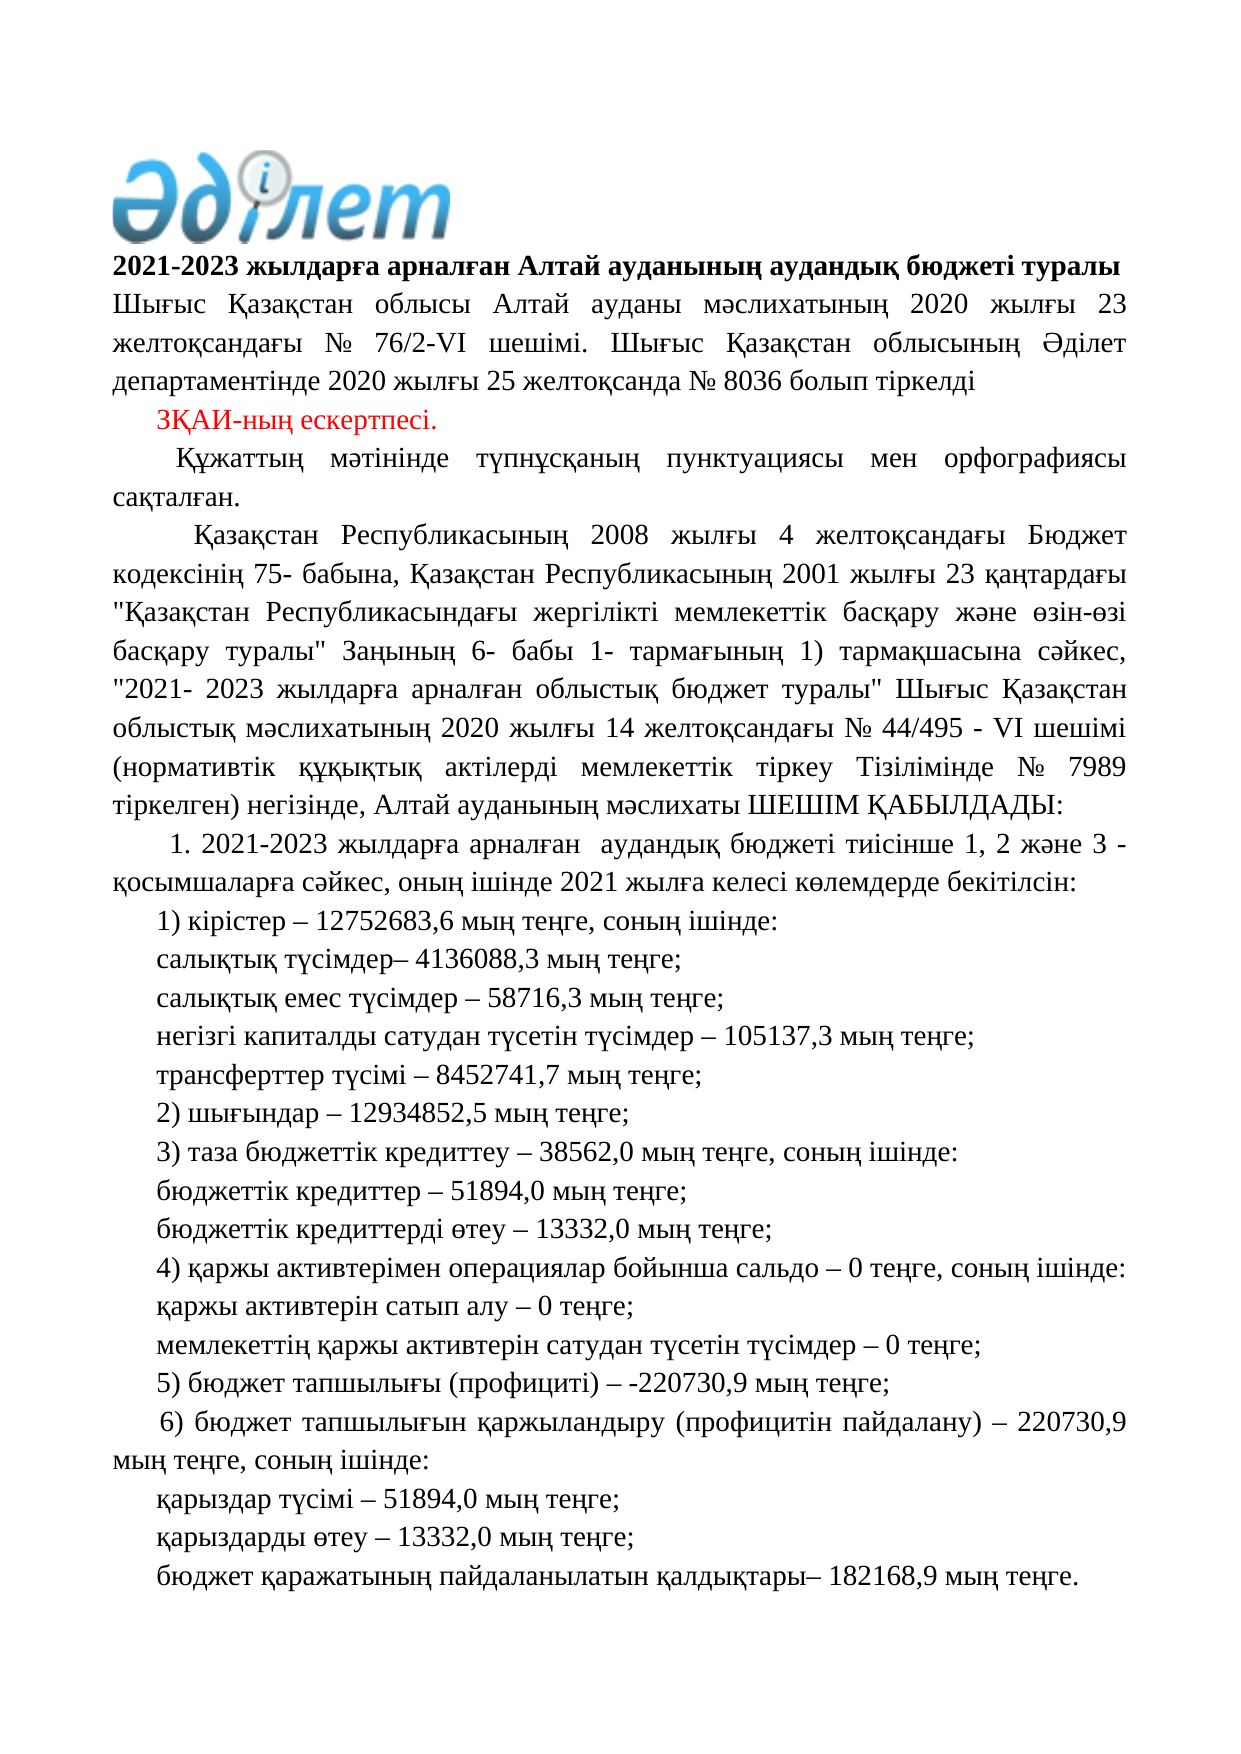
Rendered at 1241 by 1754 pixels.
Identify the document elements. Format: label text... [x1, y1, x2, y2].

text қарыздарды өтеу – 13332,0 мың теңге; [112, 1519, 1128, 1553]
text Шығыс Қазақстан облысы Алтай ауданы мәслихатының 2020 жылғы 23 желтоқсандағы № 76/2-VI шешімі. Шығыс Қазақстан облысының Әділет департаментінде 2020 жылғы 25 желтоқсанда № 8036 болып тіркелді [112, 286, 1128, 397]
text 3) таза бюджеттік кредиттеу – 38562,0 мың теңге, соның ішінде: [112, 1134, 1128, 1168]
text салықтық емес түсімдер – 58716,3 мың теңге; [112, 980, 1128, 1013]
text мемлекеттің қаржы активтерін сатудан түсетін түсімдер – 0 теңге; [112, 1327, 1128, 1360]
text бюджеттік кредиттер – 51894,0 мың теңге; [112, 1173, 1128, 1206]
text 2) шығындар – 12934852,5 мың теңге; [112, 1096, 1128, 1129]
text 5) бюджет тапшылығы (профициті) – -220730,9 мың теңге; [112, 1365, 1128, 1399]
text 4) қаржы активтерімен операциялар бойынша сальдо – 0 теңге, соның ішінде: [112, 1250, 1128, 1283]
text бюджеттік кредиттерді өтеу – 13332,0 мың теңге; [112, 1211, 1128, 1245]
picture [112, 150, 451, 244]
text бюджет қаражатының пайдаланылатын қалдықтары– 182168,9 мың теңге. [112, 1558, 1128, 1592]
text қаржы активтерін сатып алу – 0 теңге; [112, 1288, 1128, 1322]
text Қазақстан Республикасының 2008 жылғы 4 желтоқсандағы Бюджет кодексінің 75- бабына, Қазақстан Республикасының 2001 жылғы 23 қаңтардағы "Қазақстан Республикасындағы жергілікті мемлекеттік басқару және өзін-өзі басқару туралы" Заңының 6- бабы 1- тармағының 1) тармақшасына сәйкес, "2021- 2023 жылдарға арналған облыстық бюджет туралы" Шығыс Қазақстан облыстық мәслихатының 2020 жылғы 14 желтоқсандағы № 44/495 - VI шешімі (нормативтік құқықтық актілерді мемлекеттік тіркеу Тізілімінде № 7989 тіркелген) негізінде, Алтай ауданының мәслихаты ШЕШІМ ҚАБЫЛДАДЫ: [112, 517, 1128, 821]
text 1) кірістер – 12752683,6 мың теңге, соның ішінде: [112, 903, 1128, 936]
text Құжаттың мәтінінде түпнұсқаның пунктуациясы мен орфографиясы сақталған. [112, 440, 1128, 512]
text 6) бюджет тапшылығын қаржыландыру (профицитін пайдалану) – 220730,9 мың теңге, соның ішінде: [112, 1404, 1128, 1476]
text қарыздар түсімі – 51894,0 мың теңге; [112, 1481, 1128, 1514]
text 2021-2023 жылдарға арналған Алтай ауданының аудандық бюджеті туралы [112, 248, 1128, 281]
text негізгі капиталды сатудан түсетін түсімдер – 105137,3 мың теңге; [112, 1018, 1128, 1052]
text салықтық түсімдер– 4136088,3 мың теңге; [112, 941, 1128, 975]
text 1. 2021-2023 жылдарға арналған аудандық бюджеті тиісінше 1, 2 және 3 - қосымшаларға сәйкес, оның ішінде 2021 жылға келесі көлемдерде бекітілсін: [112, 826, 1128, 898]
text ЗҚАИ-ның ескертпесі. [112, 402, 1128, 435]
text трансферттер түсімі – 8452741,7 мың теңге; [112, 1057, 1128, 1091]
